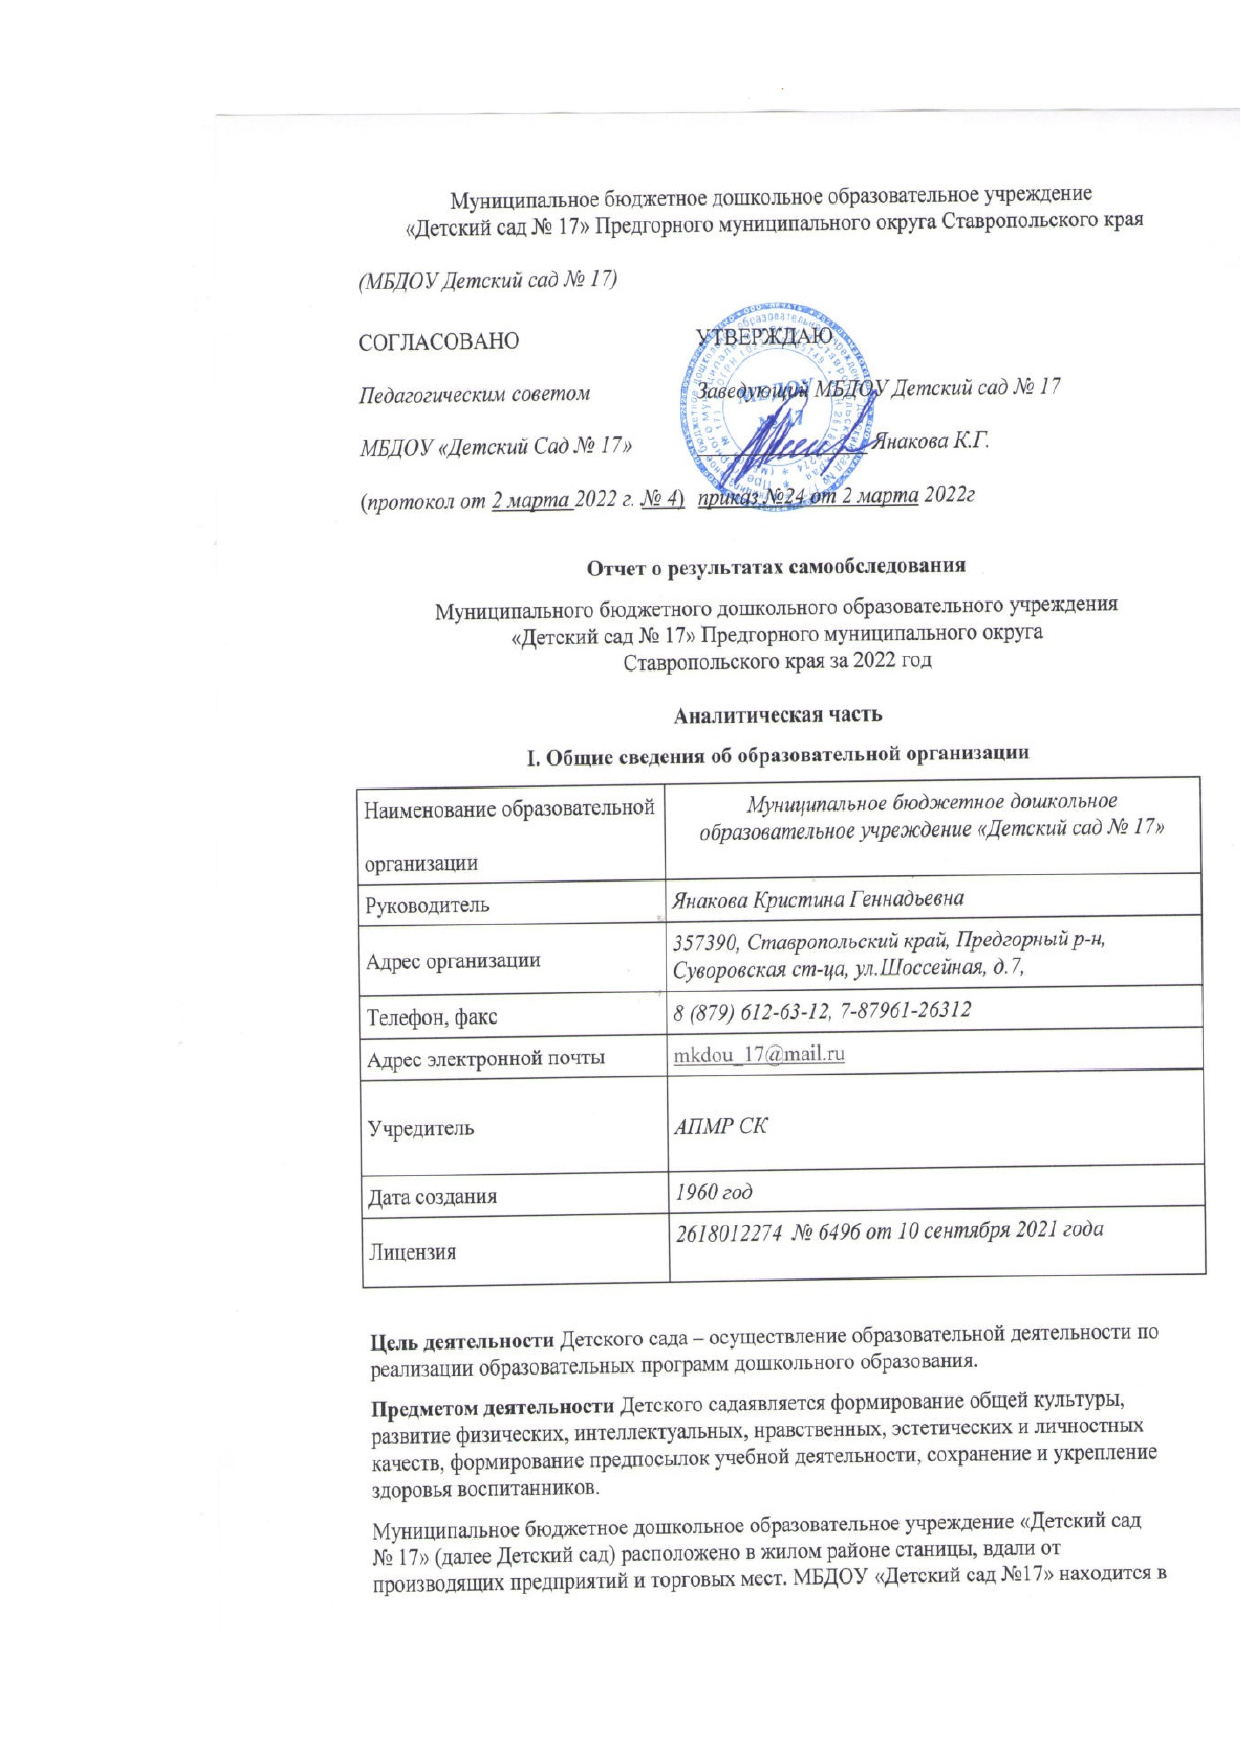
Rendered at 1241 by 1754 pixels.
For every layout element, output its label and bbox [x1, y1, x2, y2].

picture [177, 88, 1241, 1636]
